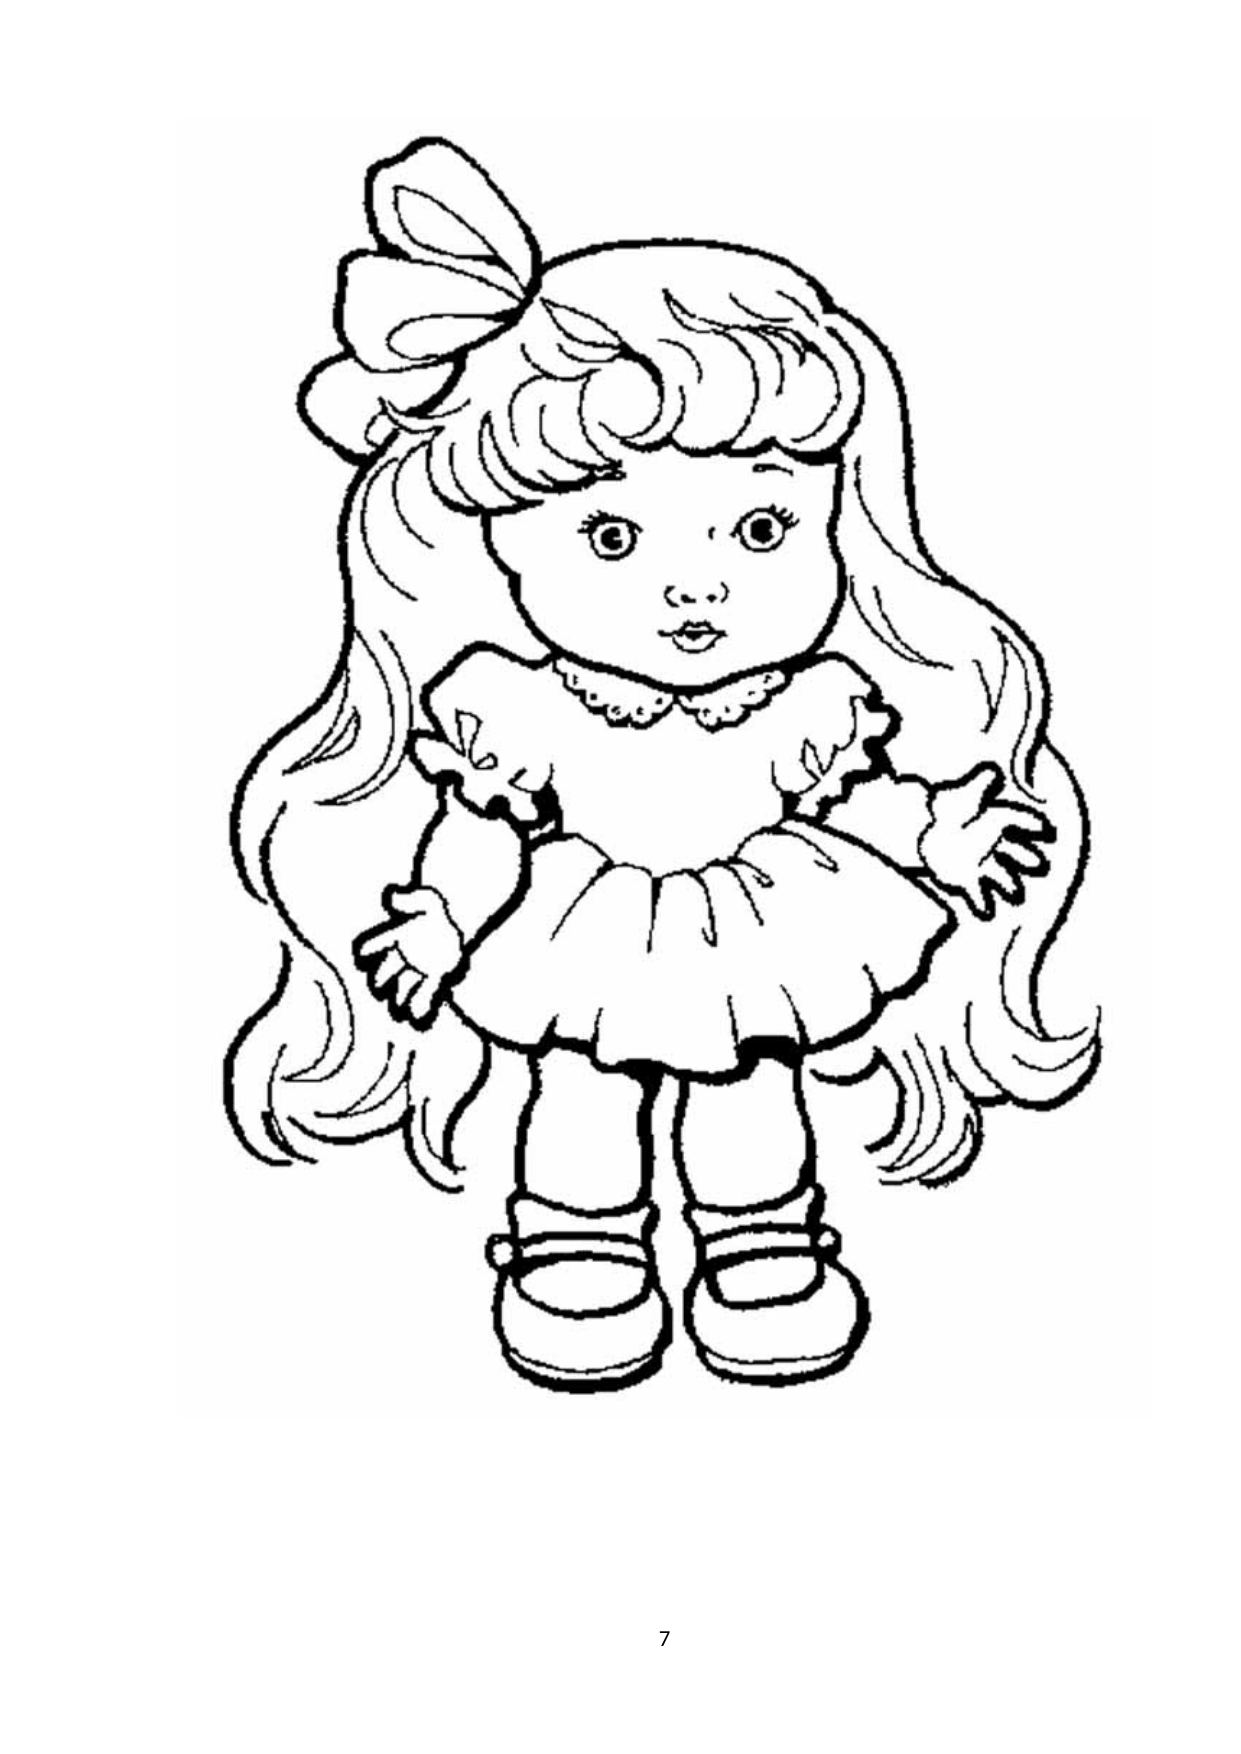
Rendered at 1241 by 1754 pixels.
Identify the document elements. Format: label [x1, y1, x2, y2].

picture [177, 118, 1152, 1418]
